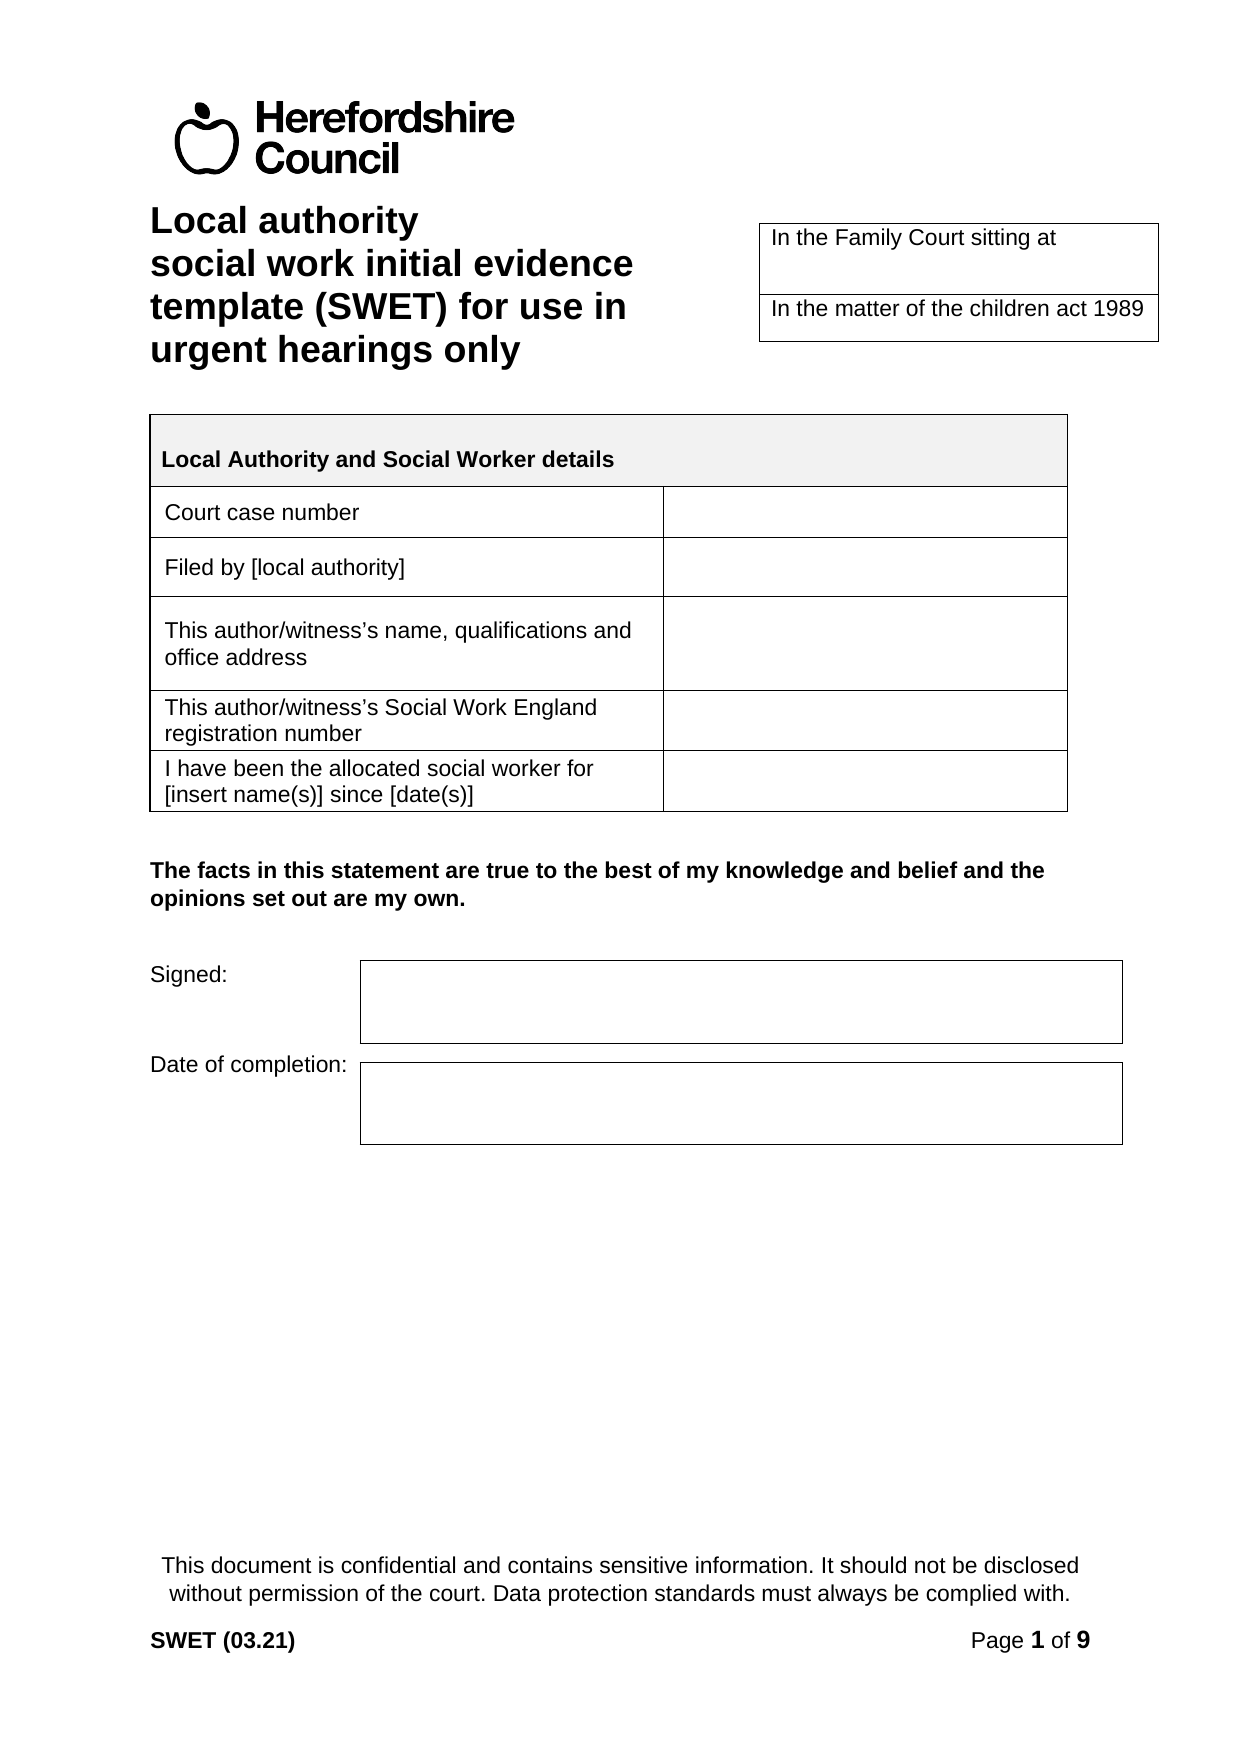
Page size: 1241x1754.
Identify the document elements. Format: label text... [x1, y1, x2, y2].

table_cell This author/witness’s name, qualifications and office address [151, 597, 663, 690]
table_cell Court case number [151, 487, 663, 537]
table_cell Filed by [local authority] [151, 538, 663, 596]
table_cell [664, 487, 1067, 537]
table_header [361, 961, 1122, 1042]
list urgent hearings only [150, 328, 1090, 371]
table_header In the Family Court sitting at [760, 224, 1158, 294]
table_cell In the matter of the children act 1989 [760, 295, 1158, 341]
text Date of completion: [150, 1051, 1090, 1077]
table_cell I have been the allocated social worker for [insert name(s)] since [date(s)] [151, 751, 663, 811]
table_cell [664, 538, 1067, 596]
picture [150, 73, 545, 199]
table_header Local Authority and Social Worker details [151, 415, 1067, 486]
table_cell [664, 751, 1067, 811]
text The facts in this statement are true to the best of my knowledge and belief and the opinions set out are my own. [150, 857, 1090, 912]
list Local authority social work initial evidence template (SWET) for use in [150, 198, 1090, 328]
table_header [361, 1063, 1122, 1144]
text Signed: [150, 930, 1090, 987]
table_cell [664, 597, 1067, 690]
table_cell This author/witness’s Social Work England registration number [151, 691, 663, 750]
table_cell [664, 691, 1067, 750]
